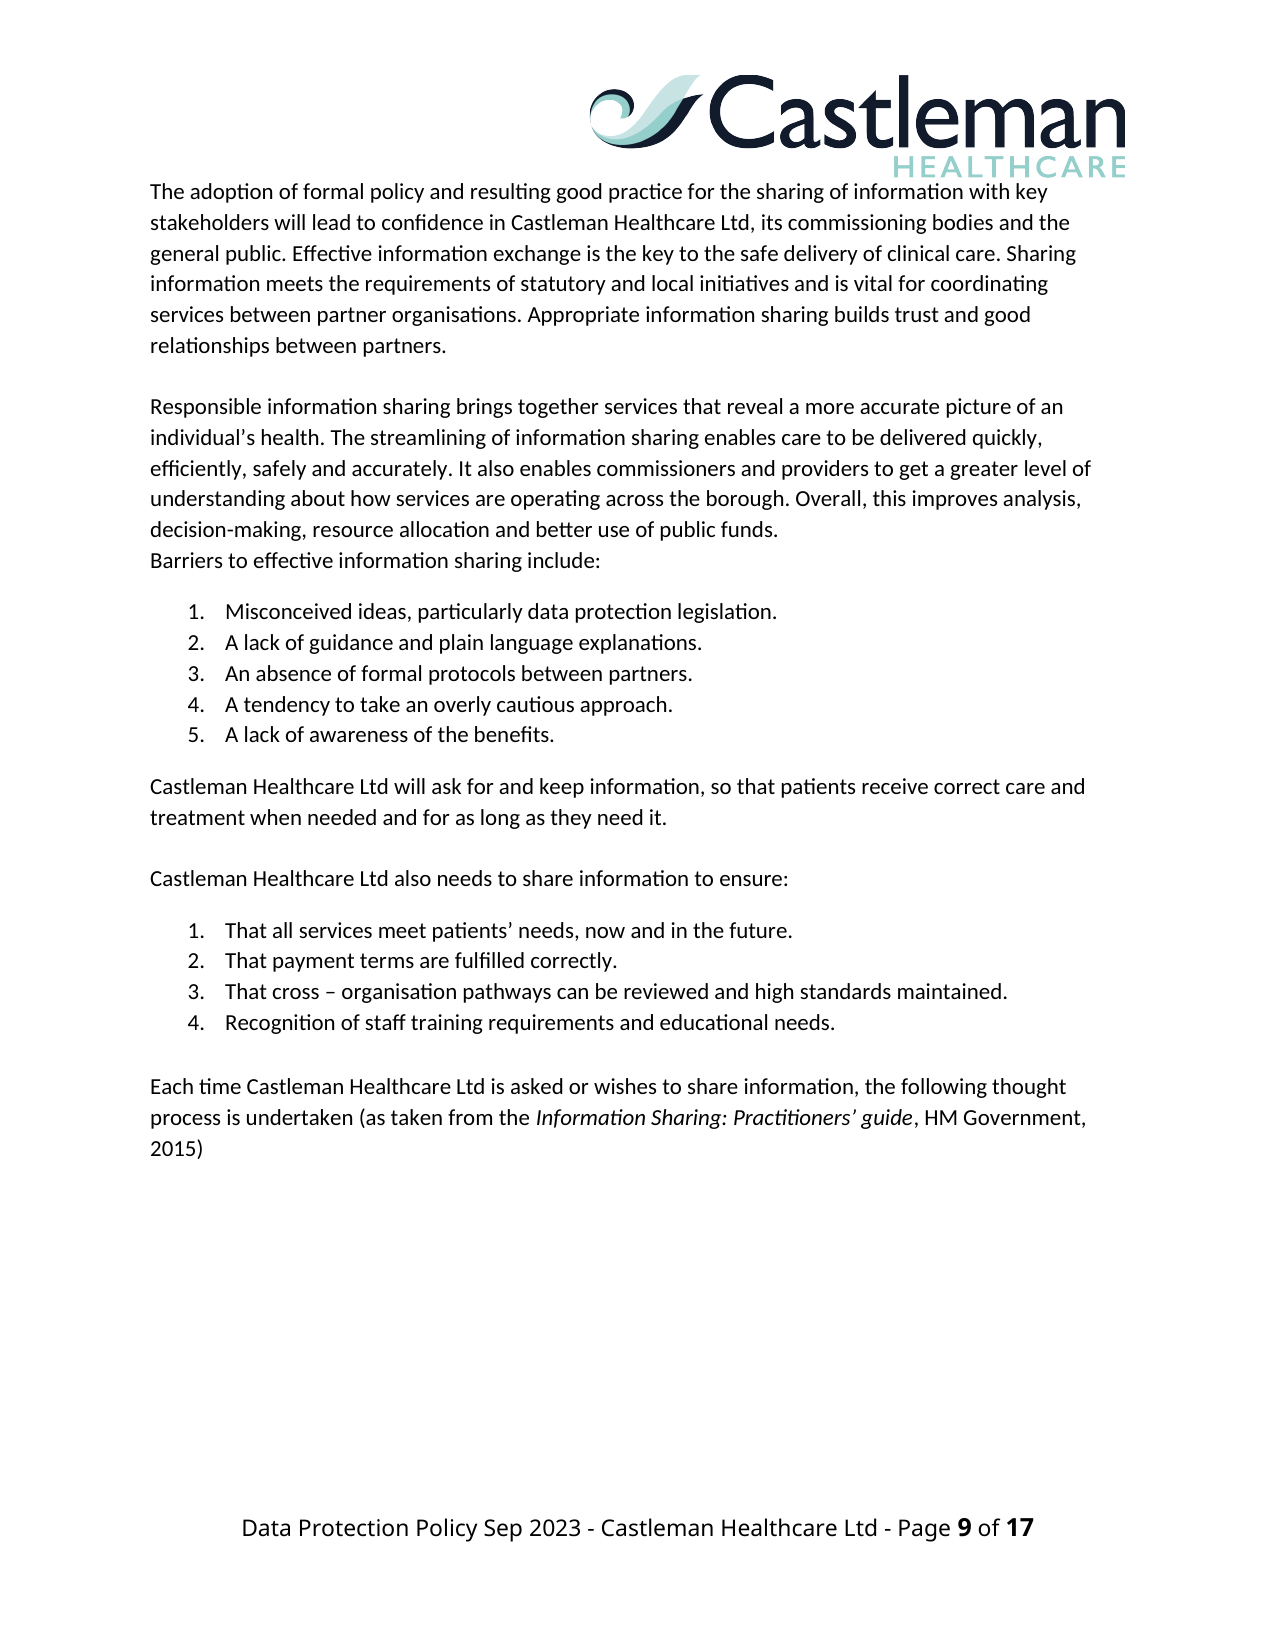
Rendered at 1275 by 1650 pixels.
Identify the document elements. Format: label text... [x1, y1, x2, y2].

list An absence of formal protocols between partners. [187, 659, 1125, 687]
list Misconceived ideas, particularly data protection legislation. [187, 597, 1125, 626]
text The adoption of formal policy and resulting good practice for the sharing of information with key stakeholders will lead to confidence in Castleman Healthcare Ltd, its commissioning bodies and the general public. Effective information exchange is the key to the safe delivery of clinical care. Sharing information meets the requirements of statutory and local initiatives and is vital for coordinating services between partner organisations. Appropriate information sharing builds trust and good relationships between partners. [150, 177, 1125, 359]
list A lack of guidance and plain language explanations. [187, 628, 1125, 656]
list That payment terms are fulfilled correctly. [187, 946, 1125, 974]
text Responsible information sharing brings together services that reveal a more accurate picture of an individual’s health. The streamlining of information sharing enables care to be delivered quickly, efficiently, safely and accurately. It also enables commissioners and providers to get a greater level of understanding about how services are operating across the borough. Overall, this improves analysis, decision-making, resource allocation and better use of public funds. [150, 392, 1125, 543]
list A tendency to take an overly cautious approach. [187, 690, 1125, 718]
text Castleman Healthcare Ltd also needs to share information to ensure: [150, 864, 1125, 892]
list Recognition of staff training requirements and educational needs. [187, 1008, 1125, 1036]
list Each time Castleman Healthcare Ltd is asked or wishes to share information, the following thought process is undertaken (as taken from the Information Sharing: Practitioners’ guide, HM Government, 2015) [150, 1072, 1125, 1162]
list That cross – organisation pathways can be reviewed and high standards maintained. [187, 977, 1125, 1005]
list A lack of awareness of the benefits. [187, 720, 1125, 748]
text Castleman Healthcare Ltd will ask for and keep information, so that patients receive correct care and treatment when needed and for as long as they need it. [150, 772, 1125, 831]
text Barriers to effective information sharing include: [150, 546, 1125, 574]
picture [589, 75, 1125, 178]
list That all services meet patients’ needs, now and in the future. [187, 916, 1125, 944]
